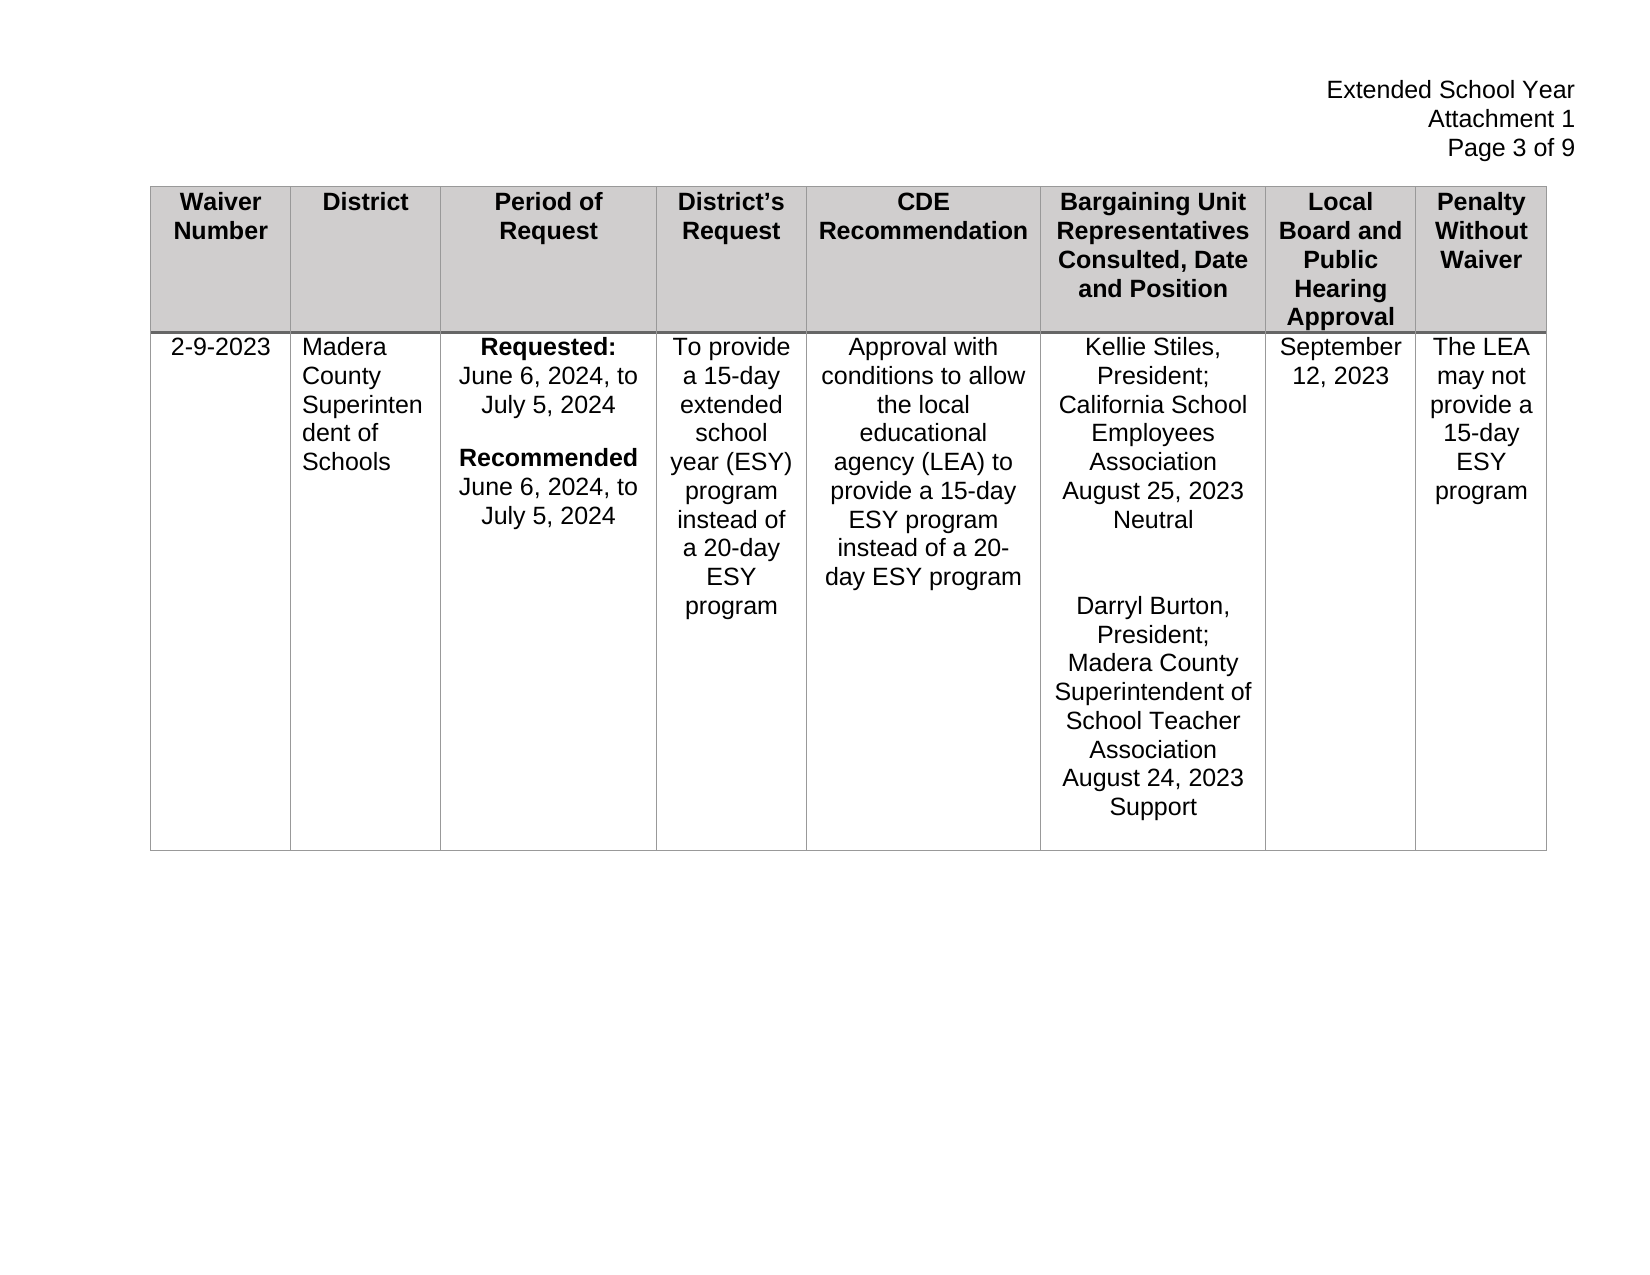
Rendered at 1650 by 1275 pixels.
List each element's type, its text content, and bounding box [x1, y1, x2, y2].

table_header Period of Request [441, 187, 656, 331]
table_cell Requested: June 6, 2024, to July 5, 2024 Recommended June 6, 2024, to July 5, 2024 [441, 334, 656, 849]
table_cell Kellie Stiles, President; California School Employees Association August 25, 2023 Neutral Darryl Burton, President; Madera County Superintendent of School Teacher Association August 24, 2023 Support [1041, 334, 1265, 849]
table_cell Madera County Superintendent of Schools [291, 334, 440, 849]
table_cell To provide a 15-day extended school year (ESY) program instead of a 20-day ESY program [657, 334, 806, 849]
table_header CDE Recommendation [807, 187, 1040, 331]
table_header Penalty Without Waiver [1416, 187, 1546, 331]
table_header Waiver Number [151, 187, 290, 331]
table_cell Approval with conditions to allow the local educational agency (LEA) to provide a 15-day ESY program instead of a 20-day ESY program [807, 334, 1040, 849]
table_cell September 12, 2023 [1266, 334, 1415, 849]
table_header Local Board and Public Hearing Approval [1266, 187, 1415, 331]
table_header District [291, 187, 440, 331]
table_cell The LEA may not provide a 15-day ESY program [1416, 334, 1546, 849]
table_header Bargaining Unit Representatives Consulted, Date and Position [1041, 187, 1265, 331]
table_cell 2-9-2023 [151, 334, 290, 849]
table_header District’s Request [657, 187, 806, 331]
